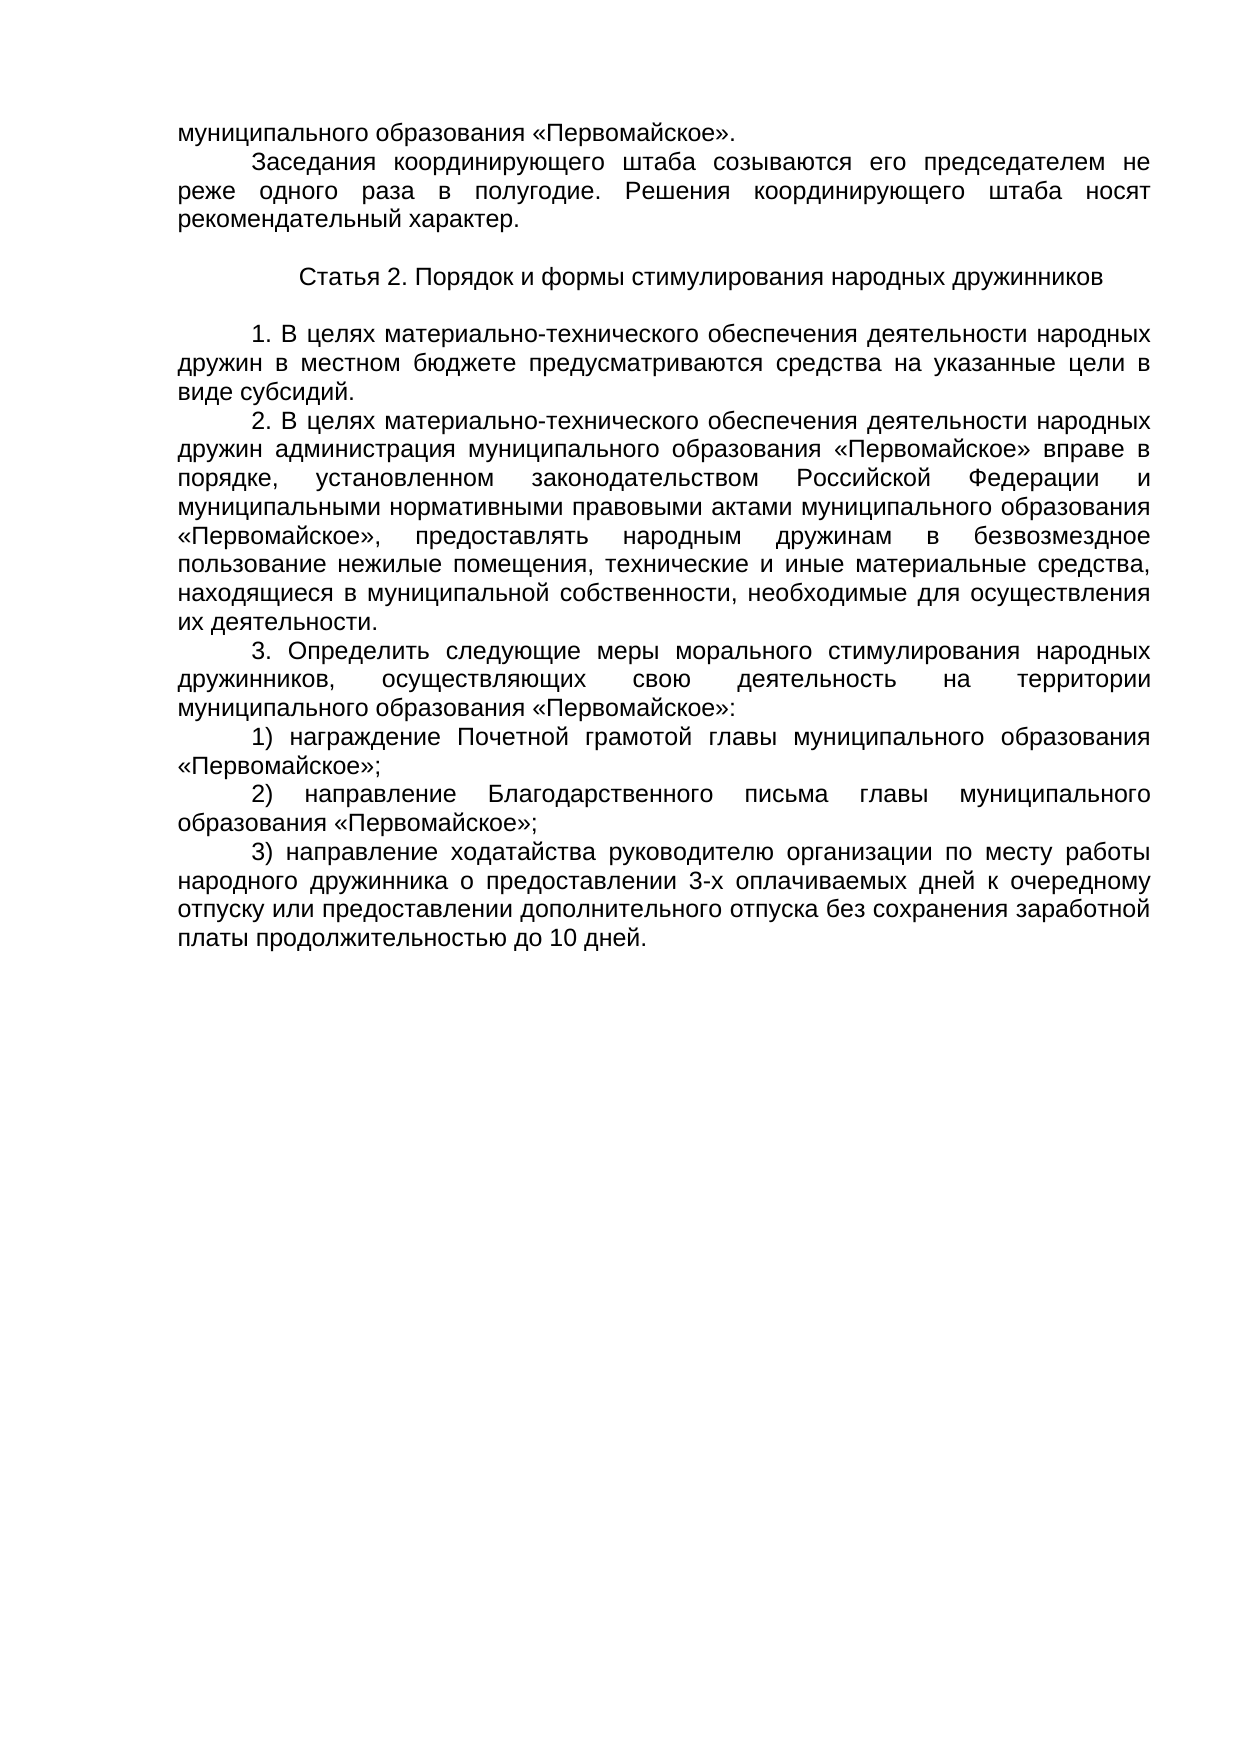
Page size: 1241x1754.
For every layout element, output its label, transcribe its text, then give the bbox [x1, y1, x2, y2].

text Статья 2. Порядок и формы стимулирования народных дружинников [177, 262, 1152, 291]
text 1. В целях материально-технического обеспечения деятельности народных дружин в местном бюджете предусматриваются средства на указанные цели в виде субсидий. [177, 319, 1152, 406]
text 2. В целях материально-технического обеспечения деятельности народных дружин администрация муниципального образования «Первомайское» вправе в порядке, установленном законодательством Российской Федерации и муниципальными нормативными правовыми актами муниципального образования «Первомайское», предоставлять народным дружинам в безвозмездное пользование нежилые помещения, технические и иные материальные средства, находящиеся в муниципальной собственности, необходимые для осуществления их деятельности. [177, 406, 1152, 636]
text 3) направление ходатайства руководителю организации по месту работы народного дружинника о предоставлении 3-х оплачиваемых дней к очередному отпуску или предоставлении дополнительного отпуска без сохранения заработной платы продолжительностью до 10 дней. [177, 837, 1152, 952]
text 2) направление Благодарственного письма главы муниципального образования «Первомайское»; [177, 779, 1152, 837]
text 1) награждение Почетной грамотой главы муниципального образования «Первомайское»; [177, 722, 1152, 779]
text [177, 118, 1152, 147]
text Заседания координирующего штаба созываются его председателем не реже одного раза в полугодие. Решения координирующего штаба носят рекомендательный характер. [177, 147, 1152, 233]
text 3. Определить следующие меры морального стимулирования народных дружинников, осуществляющих свою деятельность на территории муниципального образования «Первомайское»: [177, 636, 1152, 722]
